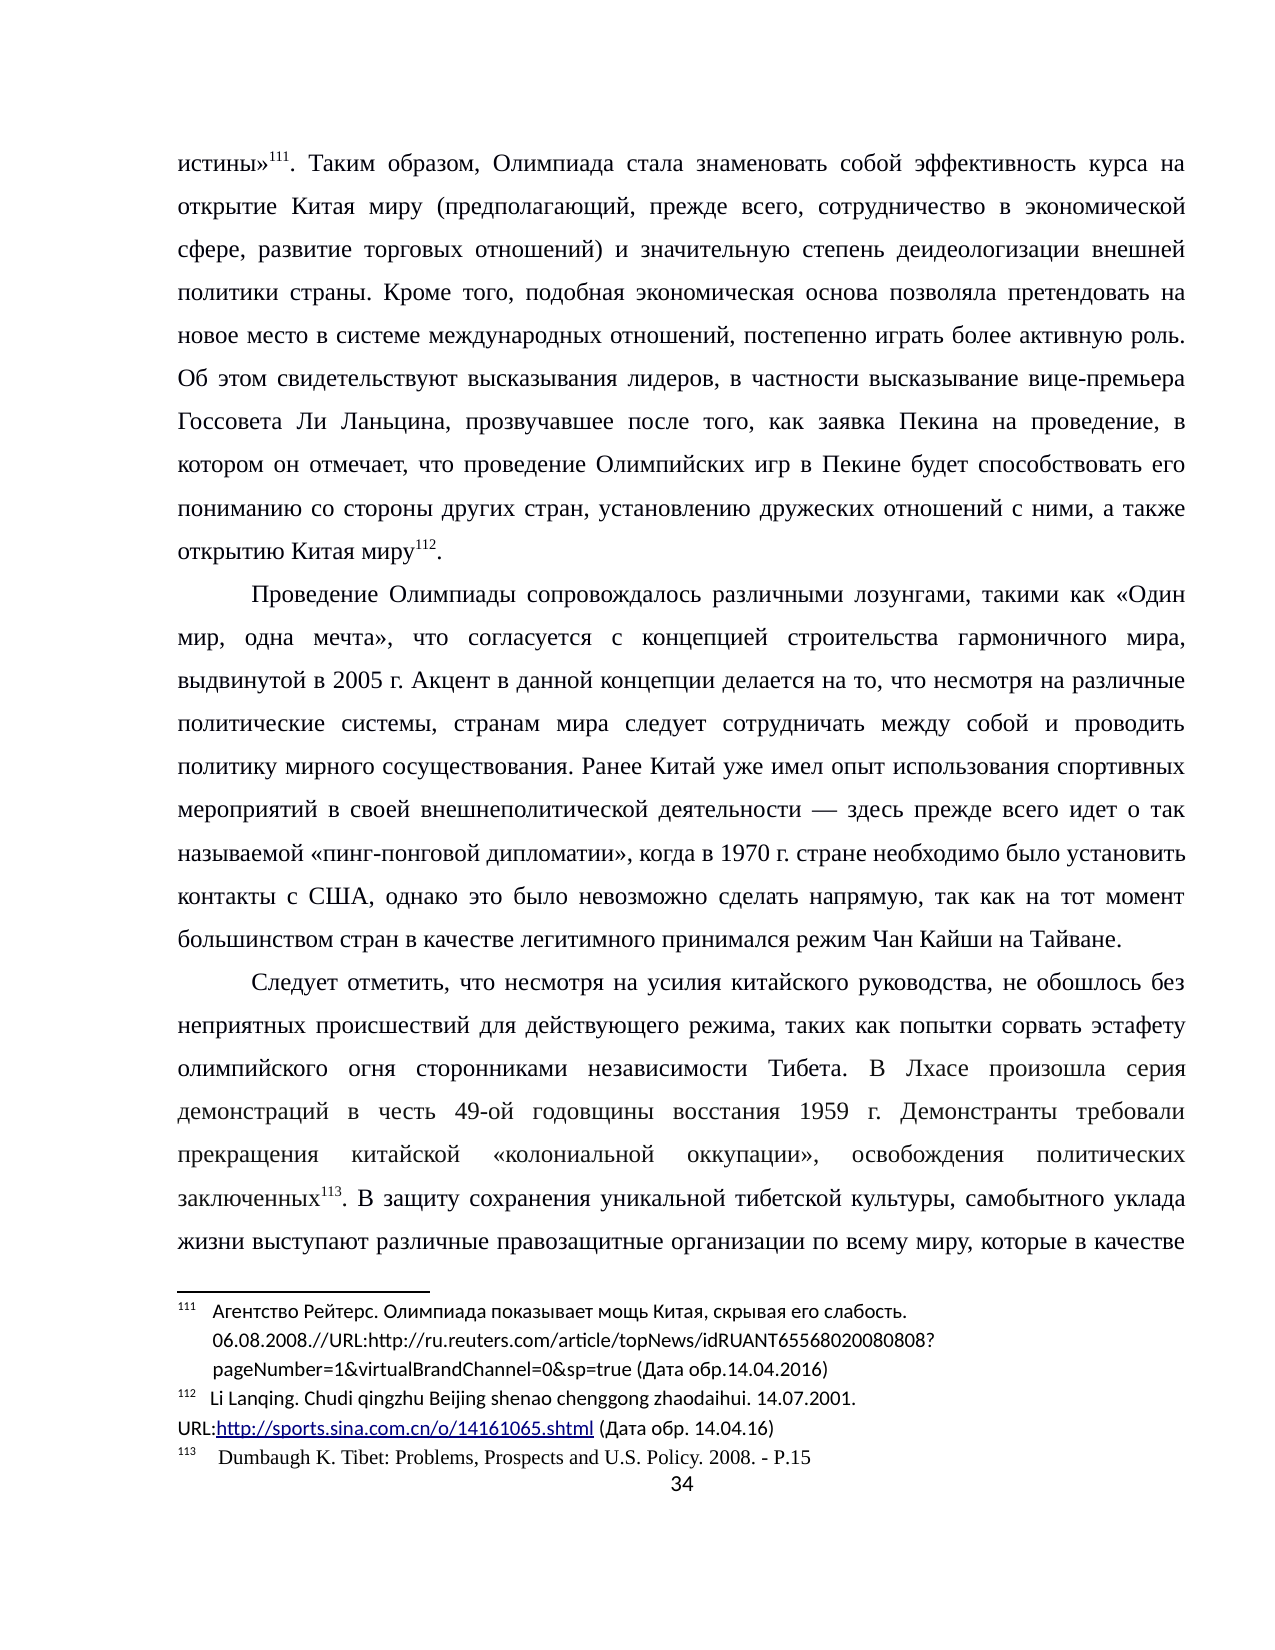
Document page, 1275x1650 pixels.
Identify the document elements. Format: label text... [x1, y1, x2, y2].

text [177, 967, 1186, 1254]
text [177, 148, 1186, 564]
text Проведение Олимпиады сопровождалось различными лозунгами, такими как «Один мир, одна мечта», что согласуется с концепцией строительства гармоничного мира, выдвинутой в 2005 г. Акцент в данной концепции делается на то, что несмотря на различные политические системы, странам мира следует сотрудничать между собой и проводить политику мирного сосуществования. Ранее Китай уже имел опыт использования спортивных мероприятий в своей внешнеполитической деятельности — здесь прежде всего идет о так называемой «пинг-понговой дипломатии», когда в 1970 г. стране необходимо было установить контакты с США, однако это было невозможно сделать напрямую, так как на тот момент большинством стран в качестве легитимного принимался режим Чан Кайши на Тайване. [177, 579, 1186, 953]
